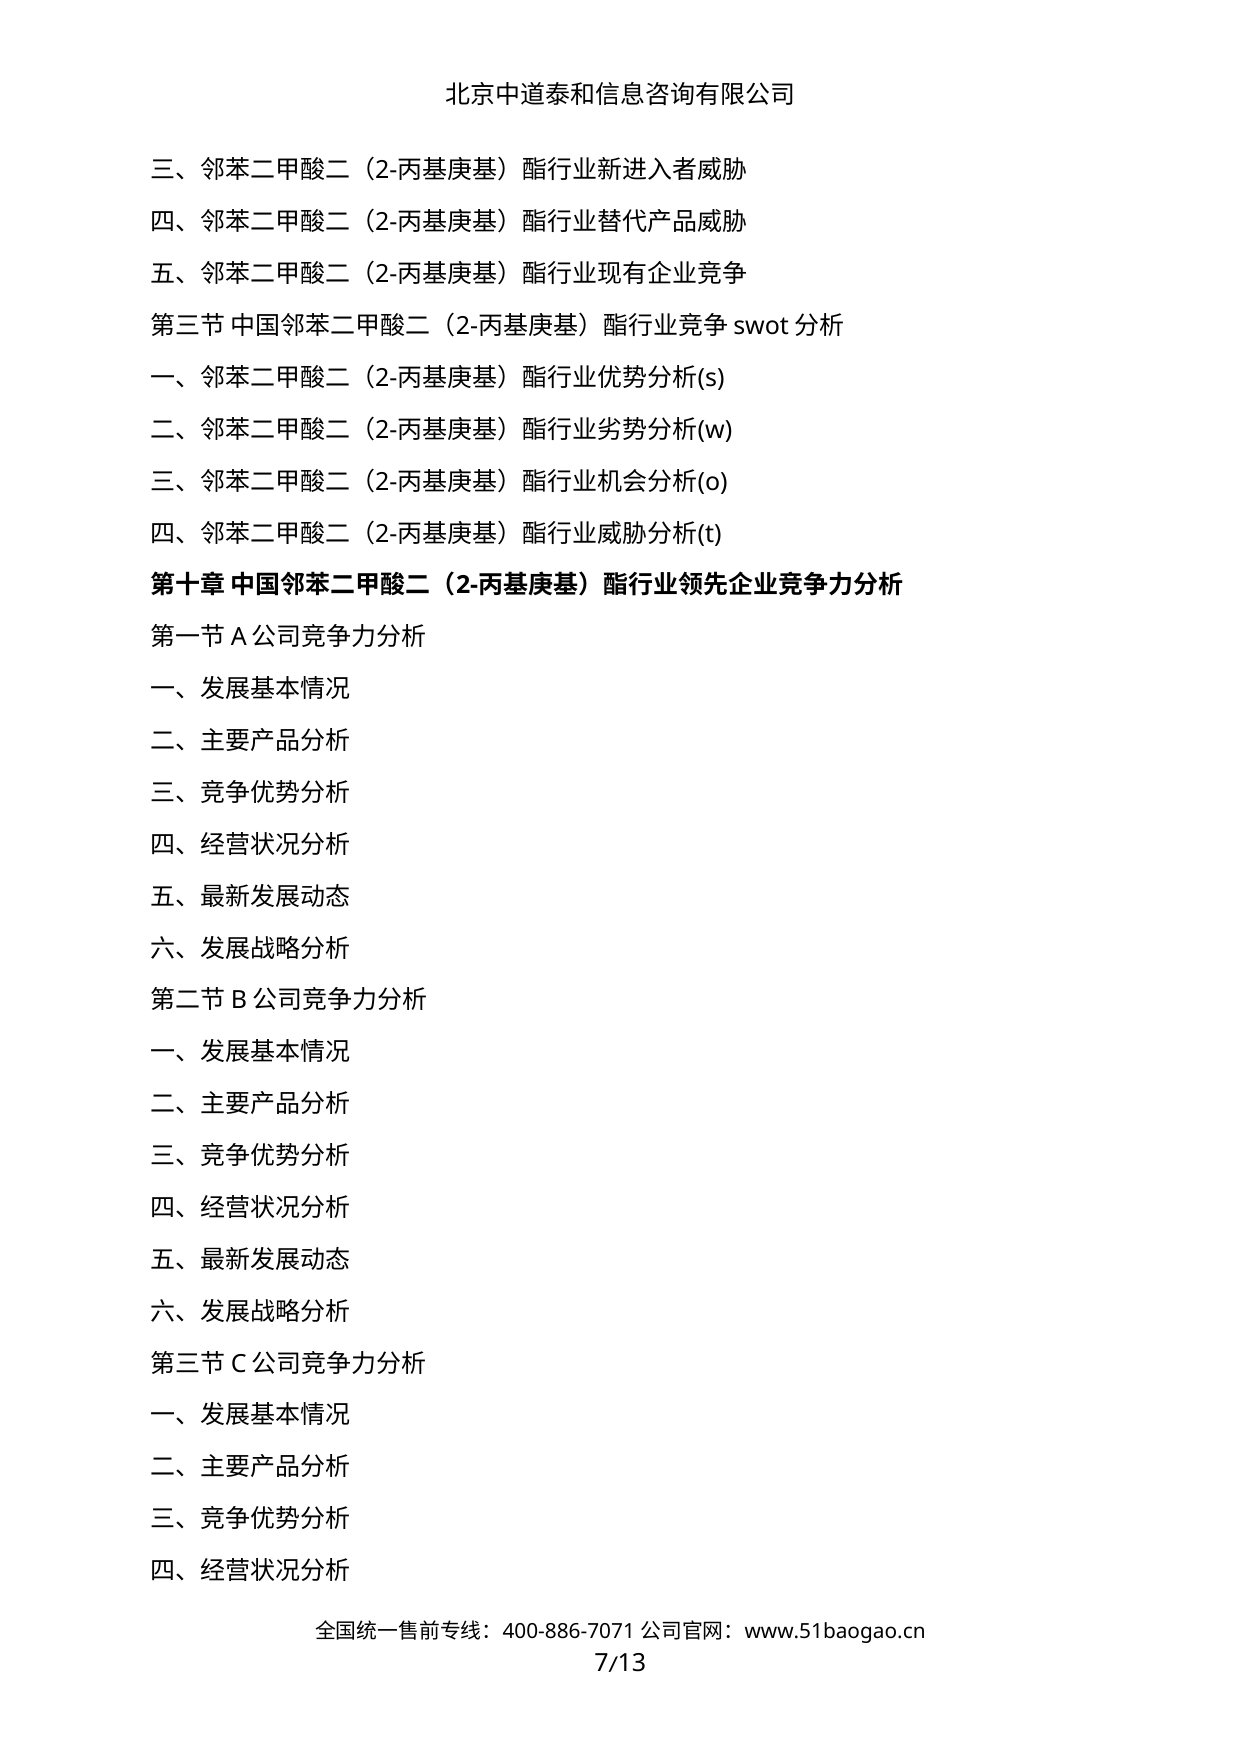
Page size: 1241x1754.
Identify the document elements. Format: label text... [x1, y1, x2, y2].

text 二、主要产品分析 [150, 1447, 1090, 1483]
text 六、发展战略分析 [150, 928, 1090, 964]
text 一、发展基本情况 [150, 669, 1090, 705]
text 六、发展战略分析 [150, 1291, 1090, 1327]
text 第三节 中国邻苯二甲酸二（2-丙基庚基）酯行业竞争swot分析 [150, 306, 1090, 342]
text 第三节 C公司竞争力分析 [150, 1343, 1090, 1379]
text 四、邻苯二甲酸二（2-丙基庚基）酯行业替代产品威胁 [150, 202, 1090, 238]
text 第二节 B公司竞争力分析 [150, 980, 1090, 1016]
text 三、竞争优势分析 [150, 772, 1090, 809]
text 五、最新发展动态 [150, 876, 1090, 912]
text 四、经营状况分析 [150, 1187, 1090, 1224]
text 一、发展基本情况 [150, 1395, 1090, 1431]
text 三、竞争优势分析 [150, 1499, 1090, 1535]
text 第一节 A公司竞争力分析 [150, 617, 1090, 653]
text 二、主要产品分析 [150, 721, 1090, 757]
text 二、邻苯二甲酸二（2-丙基庚基）酯行业劣势分析(w) [150, 409, 1090, 446]
text 一、邻苯二甲酸二（2-丙基庚基）酯行业优势分析(s) [150, 357, 1090, 394]
text 一、发展基本情况 [150, 1032, 1090, 1068]
text 三、竞争优势分析 [150, 1136, 1090, 1172]
text 五、最新发展动态 [150, 1239, 1090, 1276]
text 二、主要产品分析 [150, 1084, 1090, 1120]
text 四、经营状况分析 [150, 1551, 1090, 1587]
text 四、邻苯二甲酸二（2-丙基庚基）酯行业威胁分析(t) [150, 513, 1090, 549]
text 四、经营状况分析 [150, 824, 1090, 861]
text 第十章 中国邻苯二甲酸二（2-丙基庚基）酯行业领先企业竞争力分析 [150, 565, 1090, 601]
text 五、邻苯二甲酸二（2-丙基庚基）酯行业现有企业竞争 [150, 254, 1090, 290]
text 三、邻苯二甲酸二（2-丙基庚基）酯行业新进入者威胁 [150, 150, 1090, 186]
text 三、邻苯二甲酸二（2-丙基庚基）酯行业机会分析(o) [150, 461, 1090, 497]
